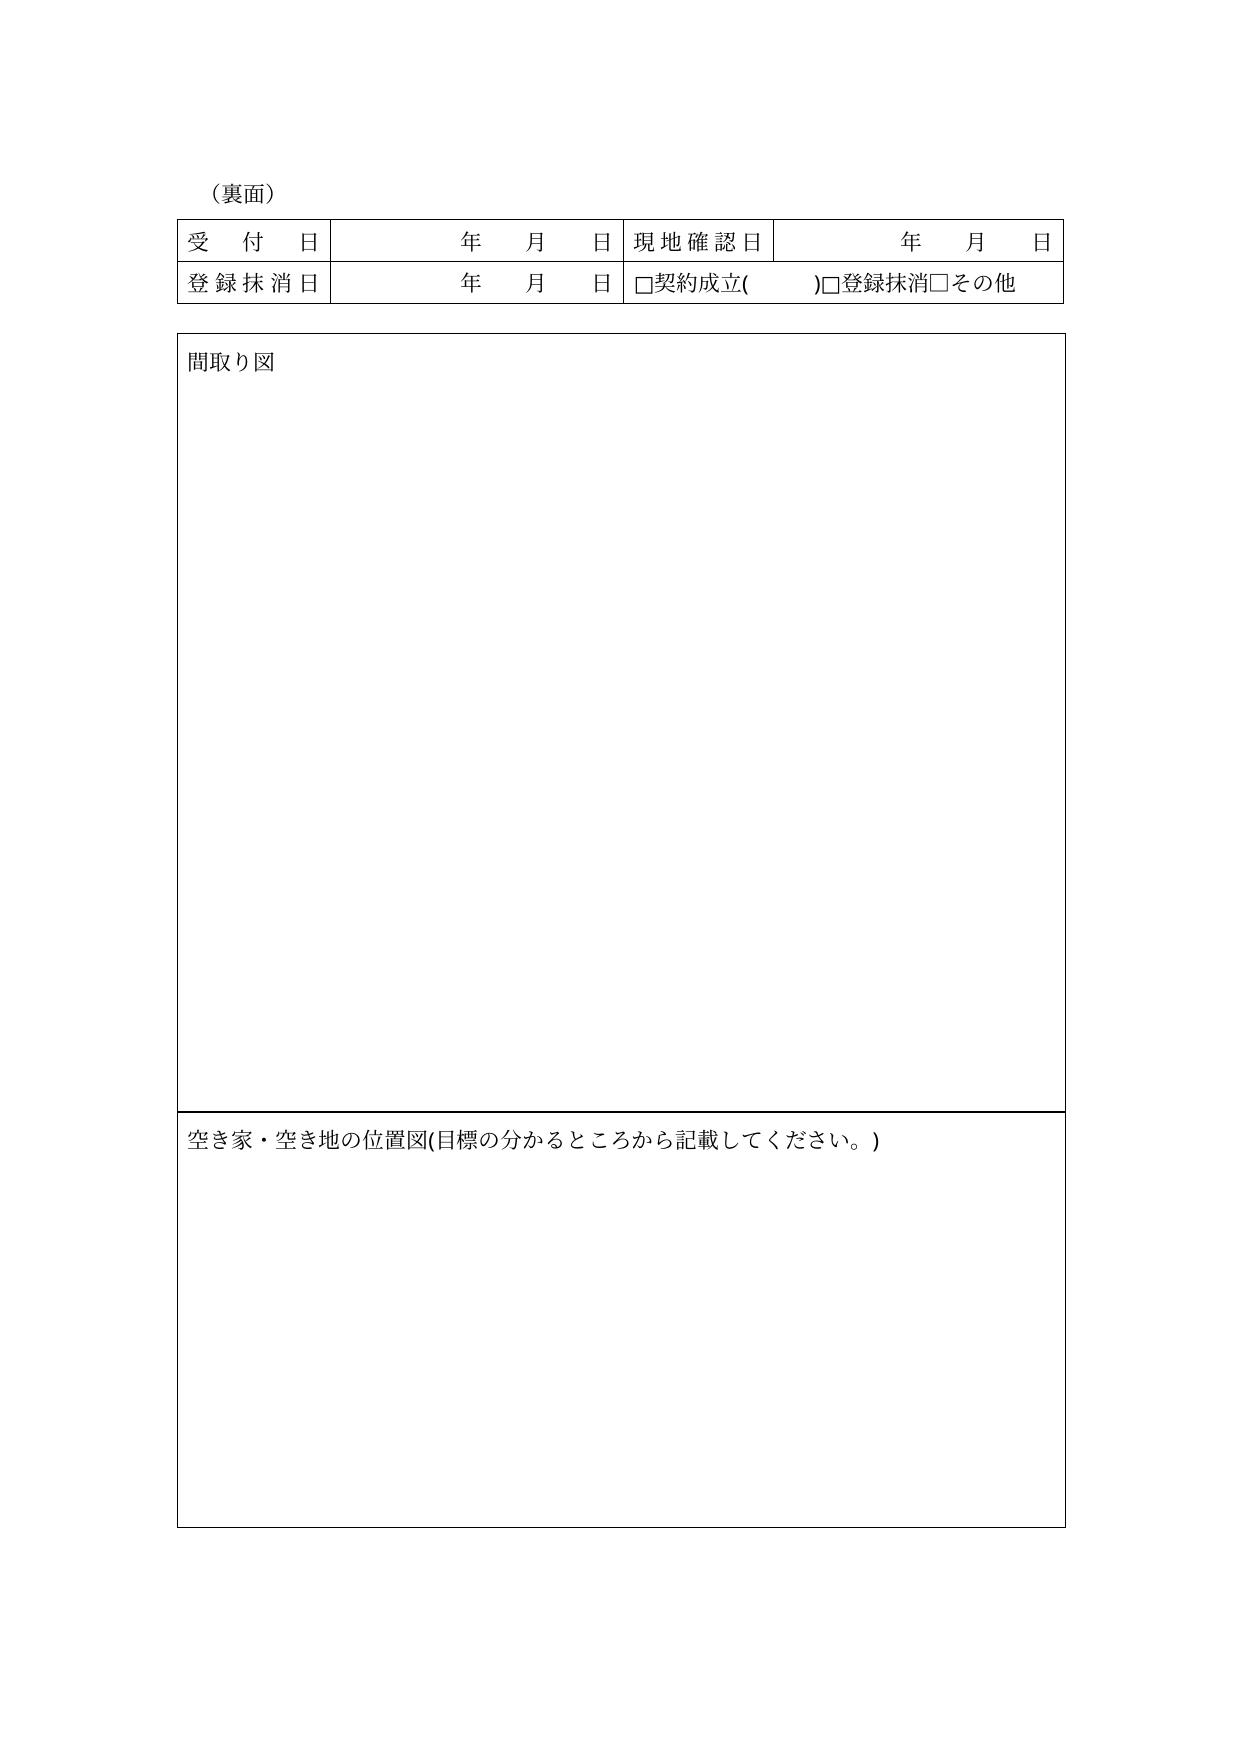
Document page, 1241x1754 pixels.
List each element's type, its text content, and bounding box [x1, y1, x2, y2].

text （裏面） [177, 177, 1063, 209]
table_header 年 月 日 [331, 220, 623, 261]
table_cell 登録抹消日 [178, 262, 330, 302]
table_cell 空き家・空き地の位置図(目標の分かるところから記載してください。) [178, 1113, 1065, 1527]
table_header 現地確認日 [624, 220, 773, 261]
table_cell □契約成立( )□登録抹消□その他 [624, 262, 1063, 302]
table_header 受付日 [178, 220, 330, 261]
table_header 年 月 日 [774, 220, 1063, 261]
table_header 間取り図 [178, 334, 1065, 1111]
table_cell 年 月 日 [331, 262, 623, 302]
